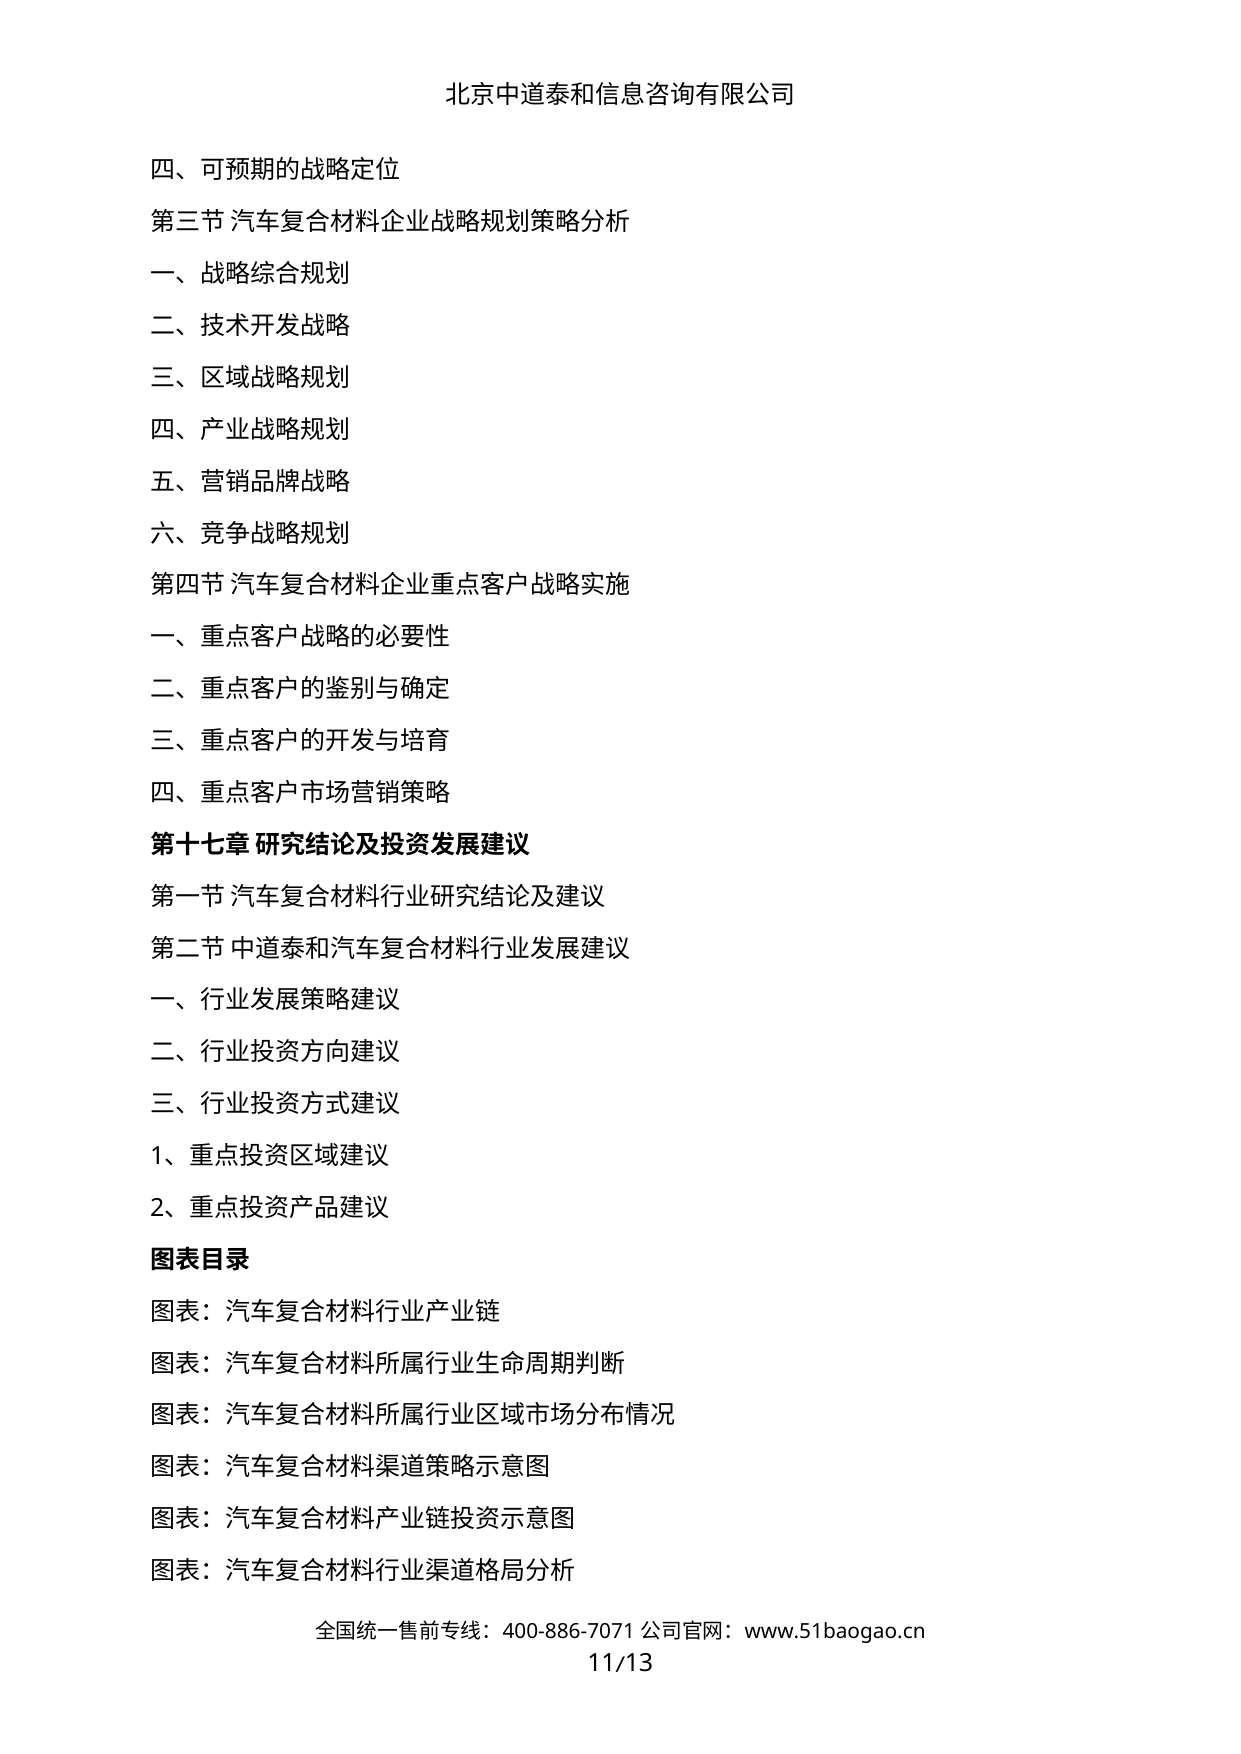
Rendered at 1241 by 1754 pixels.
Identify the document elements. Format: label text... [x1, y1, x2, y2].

text 图表：汽车复合材料行业渠道格局分析 [150, 1551, 1090, 1587]
text 四、产业战略规划 [150, 409, 1090, 446]
text 图表：汽车复合材料行业产业链 [150, 1291, 1090, 1327]
text 第四节 汽车复合材料企业重点客户战略实施 [150, 565, 1090, 601]
text 1、重点投资区域建议 [150, 1136, 1090, 1172]
text 三、行业投资方式建议 [150, 1084, 1090, 1120]
text 图表：汽车复合材料渠道策略示意图 [150, 1447, 1090, 1483]
text 一、重点客户战略的必要性 [150, 617, 1090, 653]
text 一、行业发展策略建议 [150, 980, 1090, 1016]
text 第三节 汽车复合材料企业战略规划策略分析 [150, 202, 1090, 238]
text 第一节 汽车复合材料行业研究结论及建议 [150, 876, 1090, 912]
text 二、重点客户的鉴别与确定 [150, 669, 1090, 705]
text 二、行业投资方向建议 [150, 1032, 1090, 1068]
text 一、战略综合规划 [150, 254, 1090, 290]
text 四、重点客户市场营销策略 [150, 772, 1090, 809]
text 三、区域战略规划 [150, 357, 1090, 394]
text 2、重点投资产品建议 [150, 1187, 1090, 1224]
text 图表：汽车复合材料产业链投资示意图 [150, 1499, 1090, 1535]
text 二、技术开发战略 [150, 306, 1090, 342]
text 图表目录 [150, 1239, 1090, 1276]
text 图表：汽车复合材料所属行业区域市场分布情况 [150, 1395, 1090, 1431]
text 四、可预期的战略定位 [150, 150, 1090, 186]
text 五、营销品牌战略 [150, 461, 1090, 497]
text 第十七章 研究结论及投资发展建议 [150, 824, 1090, 861]
text 图表：汽车复合材料所属行业生命周期判断 [150, 1343, 1090, 1379]
text 六、竞争战略规划 [150, 513, 1090, 549]
text 第二节 中道泰和汽车复合材料行业发展建议 [150, 928, 1090, 964]
text 三、重点客户的开发与培育 [150, 721, 1090, 757]
